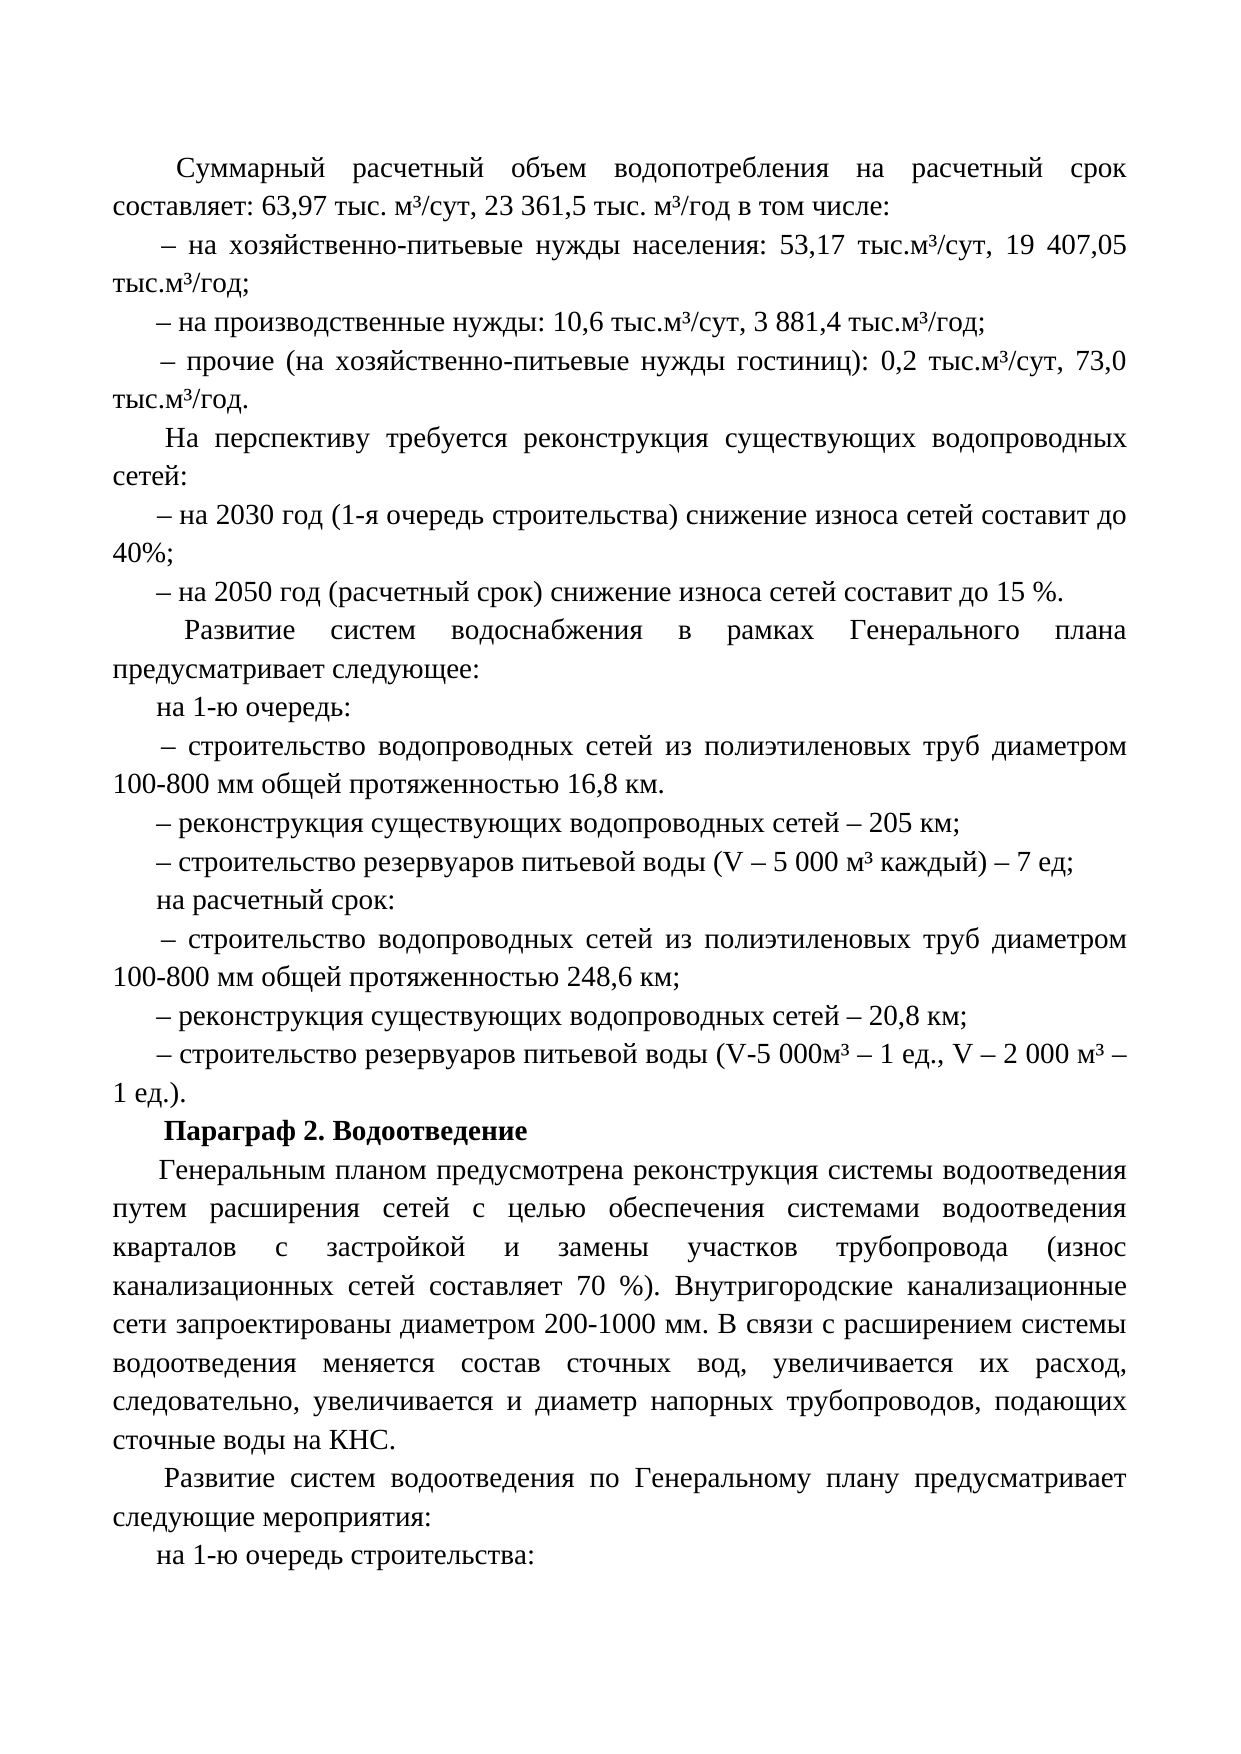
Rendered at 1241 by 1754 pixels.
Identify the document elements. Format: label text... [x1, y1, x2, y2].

text – строительство водопроводных сетей из полиэтиленовых труб диаметром 100-800 мм общей протяженностью 16,8 км. [112, 728, 1128, 800]
text на 1-ю очередь строительства: [112, 1537, 1128, 1571]
text – на хозяйственно-питьевые нужды населения: 53,17 тыс.м³/сут, 19 407,05 тыс.м³/год; [112, 227, 1128, 299]
text – на производственные нужды: 10,6 тыс.м³/сут, 3 881,4 тыс.м³/год; [112, 304, 1128, 338]
text – на 2050 год (расчетный срок) снижение износа сетей составит до 15 %. [112, 574, 1128, 607]
text на 1-ю очередь: [112, 689, 1128, 723]
text – строительство водопроводных сетей из полиэтиленовых труб диаметром 100-800 мм общей протяженностью 248,6 км; [112, 921, 1128, 993]
text Развитие систем водоотведения по Генеральному плану предусматривает следующие мероприятия: [112, 1460, 1128, 1532]
text Параграф 2. Водоотведение [112, 1113, 1128, 1147]
text Суммарный расчетный объем водопотребления на расчетный срок составляет: 63,97 тыс. м³/сут, 23 361,5 тыс. м³/год в том числе: [112, 150, 1128, 222]
text – строительство резервуаров питьевой воды (V – 5 000 м³ каждый) – 7 ед; [112, 844, 1128, 877]
text – реконструкция существующих водопроводных сетей – 20,8 км; [112, 998, 1128, 1031]
text на расчетный срок: [112, 882, 1128, 916]
text Развитие систем водоснабжения в рамках Генерального плана предусматривает следующее: [112, 612, 1128, 684]
text – на 2030 год (1-я очередь строительства) снижение износа сетей составит до 40%; [112, 497, 1128, 569]
text Генеральным планом предусмотрена реконструкция системы водоотведения путем расширения сетей с целью обеспечения системами водоотведения кварталов с застройкой и замены участков трубопровода (износ канализационных сетей составляет 70 %). Внутригородские канализационные сети запроектированы диаметром 200-1000 мм. В связи с расширением системы водоотведения меняется состав сточных вод, увеличивается их расход, следовательно, увеличивается и диаметр напорных трубопроводов, подающих сточные воды на КНС. [112, 1152, 1128, 1455]
text – прочие (на хозяйственно-питьевые нужды гостиниц): 0,2 тыс.м³/сут, 73,0 тыс.м³/год. [112, 343, 1128, 415]
text На перспективу требуется реконструкция существующих водопроводных сетей: [112, 420, 1128, 492]
text – реконструкция существующих водопроводных сетей – 205 км; [112, 805, 1128, 839]
text – строительство резервуаров питьевой воды (V-5 000м³ – 1 ед., V – 2 000 м³ – 1 ед.). [112, 1036, 1128, 1108]
